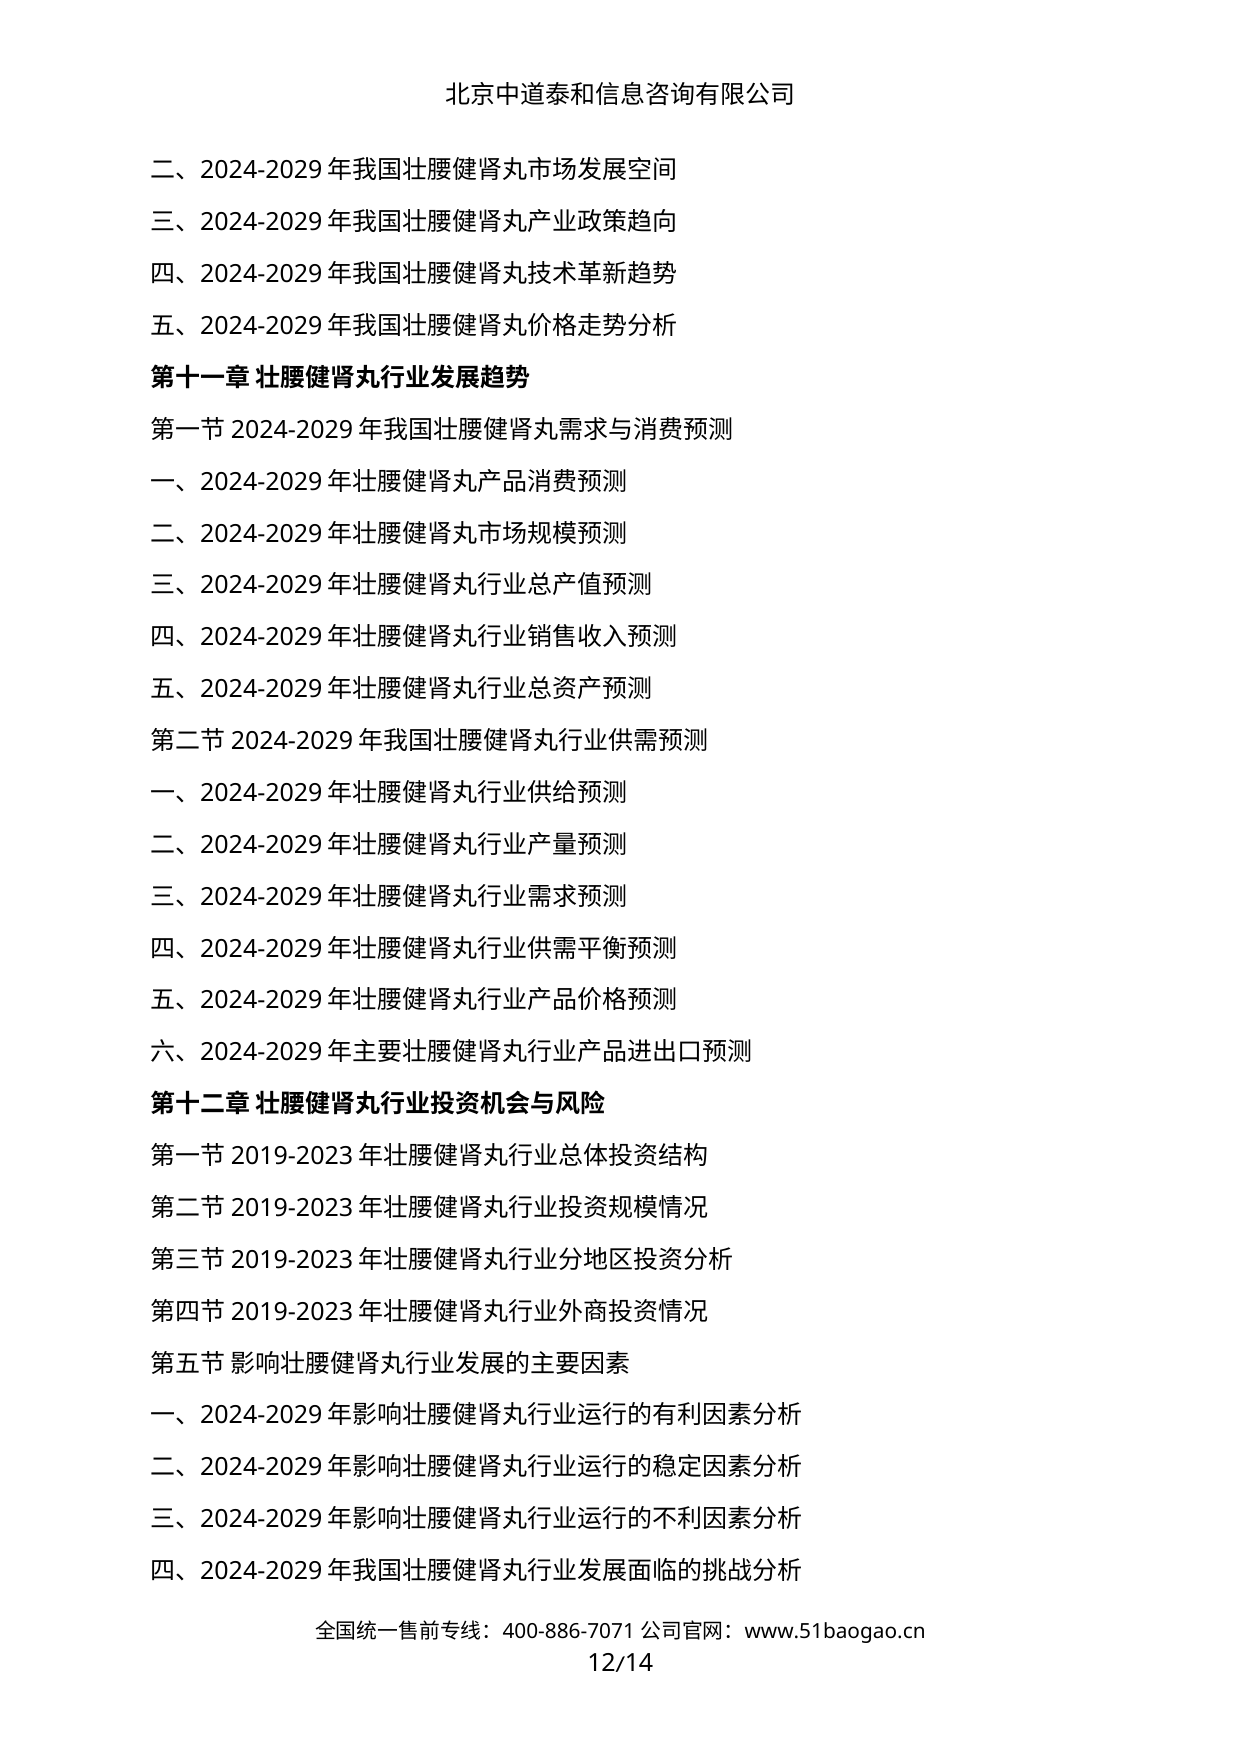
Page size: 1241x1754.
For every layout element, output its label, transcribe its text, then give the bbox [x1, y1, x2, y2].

text 第二节 2019-2023年壮腰健肾丸行业投资规模情况 [150, 1187, 1090, 1224]
text 第十一章 壮腰健肾丸行业发展趋势 [150, 357, 1090, 394]
text 第二节 2024-2029年我国壮腰健肾丸行业供需预测 [150, 721, 1090, 757]
text 第一节 2024-2029年我国壮腰健肾丸需求与消费预测 [150, 409, 1090, 446]
text 三、2024-2029年影响壮腰健肾丸行业运行的不利因素分析 [150, 1499, 1090, 1535]
text 第十二章 壮腰健肾丸行业投资机会与风险 [150, 1084, 1090, 1120]
text 第一节 2019-2023年壮腰健肾丸行业总体投资结构 [150, 1136, 1090, 1172]
text 二、2024-2029年我国壮腰健肾丸市场发展空间 [150, 150, 1090, 186]
text 第三节 2019-2023年壮腰健肾丸行业分地区投资分析 [150, 1239, 1090, 1276]
text 四、2024-2029年我国壮腰健肾丸行业发展面临的挑战分析 [150, 1551, 1090, 1587]
text 二、2024-2029年影响壮腰健肾丸行业运行的稳定因素分析 [150, 1447, 1090, 1483]
text 六、2024-2029年主要壮腰健肾丸行业产品进出口预测 [150, 1032, 1090, 1068]
text 五、2024-2029年我国壮腰健肾丸价格走势分析 [150, 306, 1090, 342]
text 二、2024-2029年壮腰健肾丸行业产量预测 [150, 824, 1090, 861]
text 五、2024-2029年壮腰健肾丸行业产品价格预测 [150, 980, 1090, 1016]
text 一、2024-2029年壮腰健肾丸行业供给预测 [150, 772, 1090, 809]
text 四、2024-2029年壮腰健肾丸行业销售收入预测 [150, 617, 1090, 653]
text 三、2024-2029年壮腰健肾丸行业需求预测 [150, 876, 1090, 912]
text 三、2024-2029年我国壮腰健肾丸产业政策趋向 [150, 202, 1090, 238]
text 二、2024-2029年壮腰健肾丸市场规模预测 [150, 513, 1090, 549]
text 三、2024-2029年壮腰健肾丸行业总产值预测 [150, 565, 1090, 601]
text 四、2024-2029年我国壮腰健肾丸技术革新趋势 [150, 254, 1090, 290]
text 四、2024-2029年壮腰健肾丸行业供需平衡预测 [150, 928, 1090, 964]
text 一、2024-2029年壮腰健肾丸产品消费预测 [150, 461, 1090, 497]
text 一、2024-2029年影响壮腰健肾丸行业运行的有利因素分析 [150, 1395, 1090, 1431]
text 五、2024-2029年壮腰健肾丸行业总资产预测 [150, 669, 1090, 705]
text 第四节 2019-2023年壮腰健肾丸行业外商投资情况 [150, 1291, 1090, 1327]
text 第五节 影响壮腰健肾丸行业发展的主要因素 [150, 1343, 1090, 1379]
